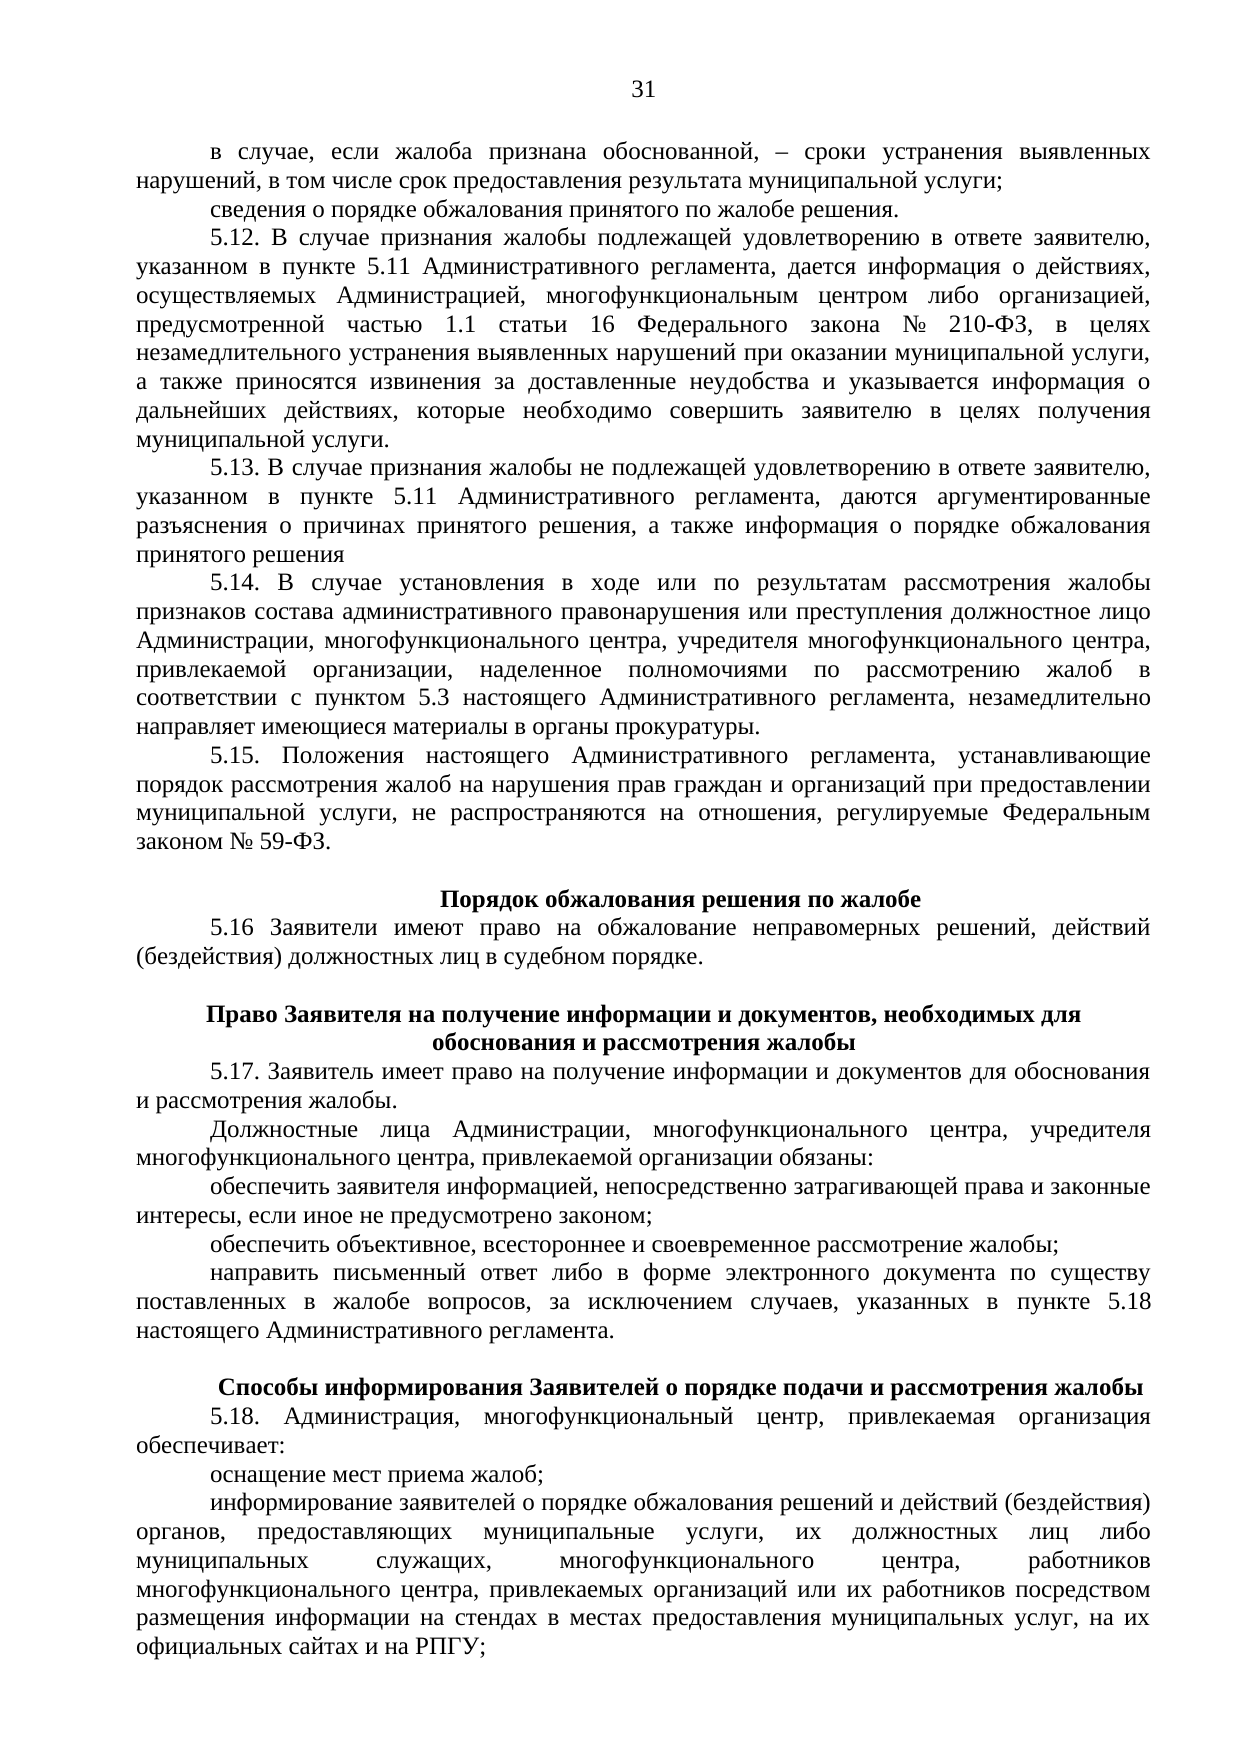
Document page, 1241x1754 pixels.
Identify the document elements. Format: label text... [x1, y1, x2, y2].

text информирование заявителей о порядке обжалования решений и действий (бездействия) органов, предоставляющих муниципальные услуги, их должностных лиц либо муниципальных служащих, многофункционального центра, работников многофункционального центра, привлекаемых организаций или их работников посредством размещения информации на стендах в местах предоставления муниципальных услуг, на их официальных сайтах и на РПГУ; [136, 1487, 1152, 1660]
text Должностные лица Администрации, многофункционального центра, учредителя многофункционального центра, привлекаемой организации обязаны: [136, 1114, 1152, 1171]
text 5.16 Заявители имеют право на обжалование неправомерных решений, действий (бездействия) должностных лиц в судебном порядке. [136, 912, 1152, 970]
text Способы информирования Заявителей о порядке подачи и рассмотрения жалобы [136, 1372, 1152, 1401]
text 5.18. Администрация, многофункциональный центр, привлекаемая организация обеспечивает: [136, 1401, 1152, 1459]
text направить письменный ответ либо в форме электронного документа по существу поставленных в жалобе вопросов, за исключением случаев, указанных в пункте 5.18 настоящего Административного регламента. [136, 1257, 1152, 1344]
text 5.15. Положения настоящего Административного регламента, устанавливающие порядок рассмотрения жалоб на нарушения прав граждан и организаций при предоставлении муниципальной услуги, не распространяются на отношения, регулируемые Федеральным законом № 59-ФЗ. [136, 740, 1152, 855]
text 5.12. В случае признания жалобы подлежащей удовлетворению в ответе заявителю, указанном в пункте 5.11 Административного регламента, дается информация о действиях, осуществляемых Администрацией, многофункциональным центром либо организацией, предусмотренной частью 1.1 статьи 16 Федерального закона № 210-ФЗ, в целях незамедлительного устранения выявленных нарушений при оказании муниципальной услуги, а также приносятся извинения за доставленные неудобства и указывается информация о дальнейших действиях, которые необходимо совершить заявителю в целях получения муниципальной услуги. [136, 222, 1152, 452]
text 5.13. В случае признания жалобы не подлежащей удовлетворению в ответе заявителю, указанном в пункте 5.11 Административного регламента, даются аргументированные разъяснения о причинах принятого решения, а также информация о порядке обжалования принятого решения [136, 452, 1152, 567]
text Порядок обжалования решения по жалобе [136, 884, 1152, 912]
text Право Заявителя на получение информации и документов, необходимых для обоснования и рассмотрения жалобы [136, 999, 1152, 1056]
text 5.17. Заявитель имеет право на получение информации и документов для обоснования и рассмотрения жалобы. [136, 1056, 1152, 1114]
text сведения о порядке обжалования принятого по жалобе решения. [136, 194, 1152, 222]
text обеспечить заявителя информацией, непосредственно затрагивающей права и законные интересы, если иное не предусмотрено законом; [136, 1171, 1152, 1229]
text в случае, если жалоба признана обоснованной, – сроки устранения выявленных нарушений, в том числе срок предоставления результата муниципальной услуги; [136, 136, 1152, 194]
text оснащение мест приема жалоб; [136, 1459, 1152, 1487]
text 5.14. В случае установления в ходе или по результатам рассмотрения жалобы признаков состава административного правонарушения или преступления должностное лицо Администрации, многофункционального центра, учредителя многофункционального центра, привлекаемой организации, наделенное полномочиями по рассмотрению жалоб в соответствии с пунктом 5.3 настоящего Административного регламента, незамедлительно направляет имеющиеся материалы в органы прокуратуры. [136, 567, 1152, 740]
text обеспечить объективное, всестороннее и своевременное рассмотрение жалобы; [136, 1229, 1152, 1257]
